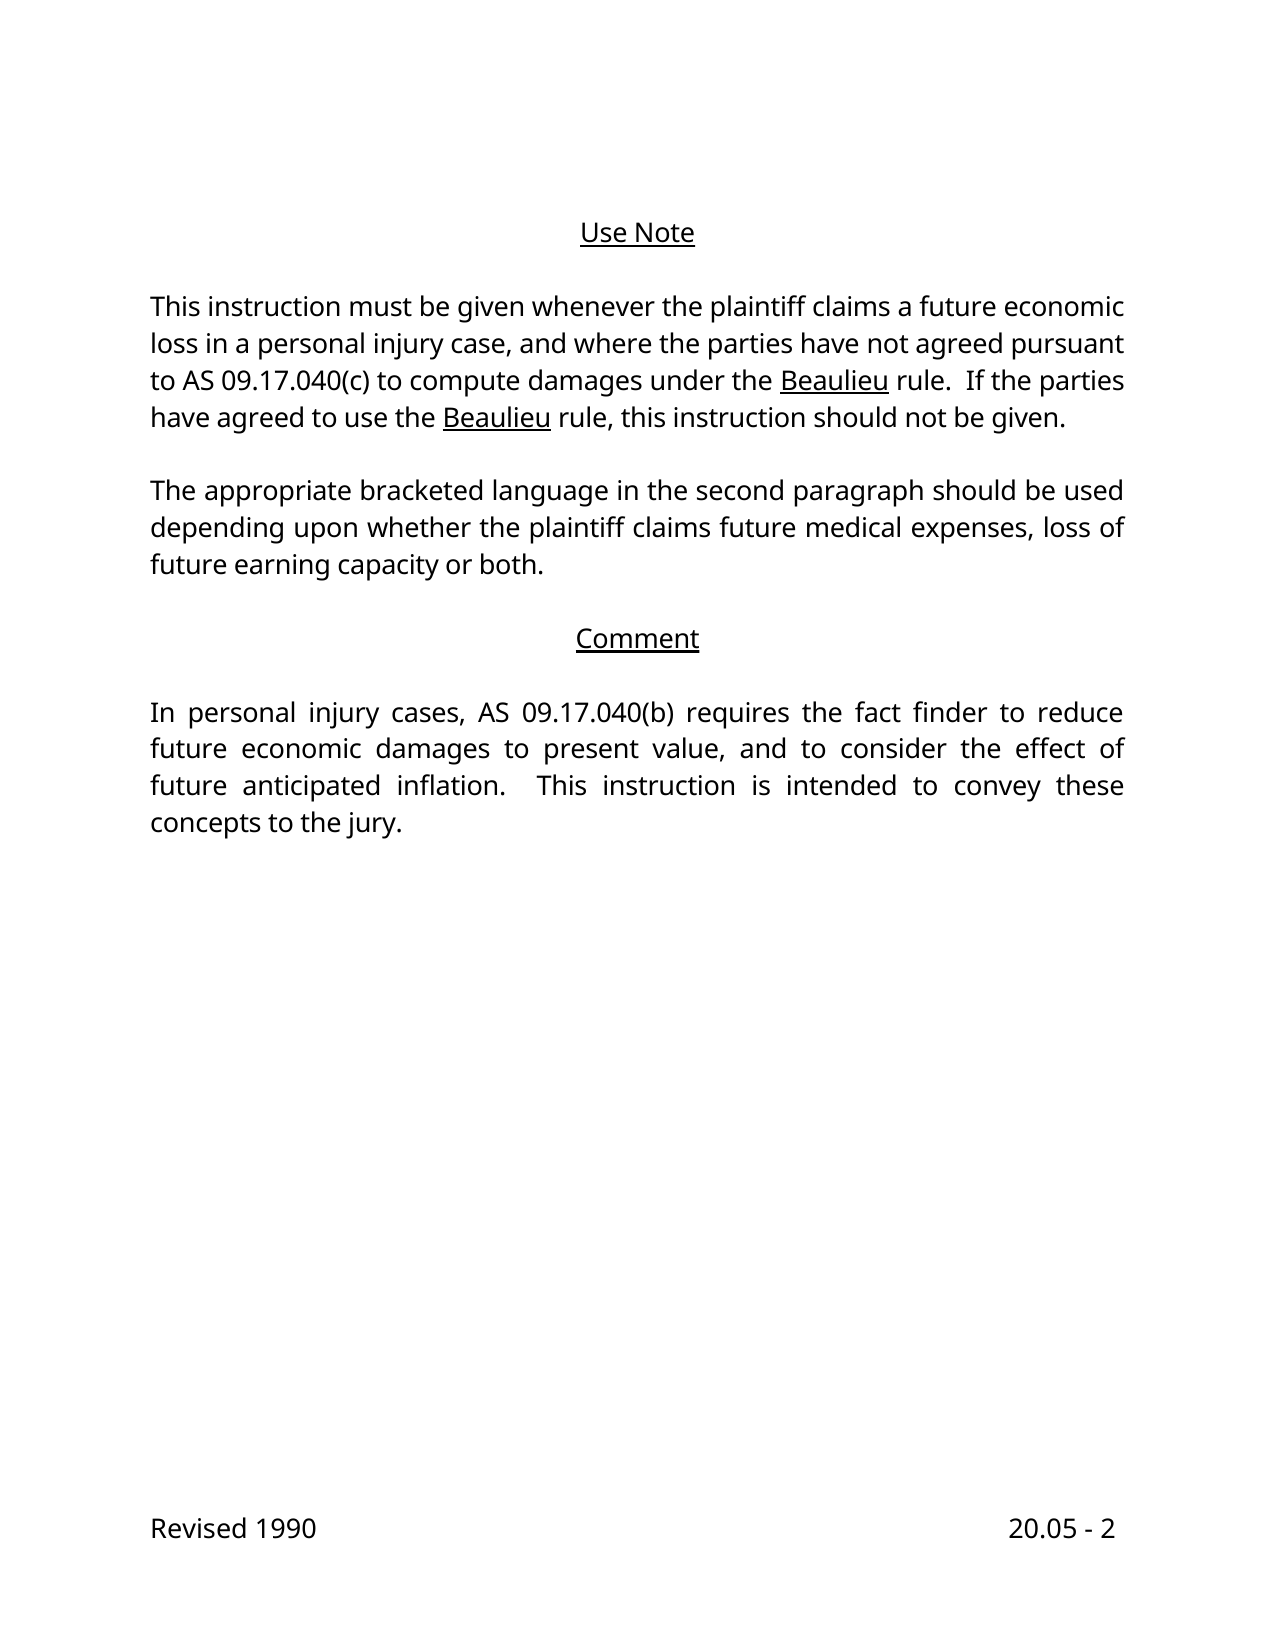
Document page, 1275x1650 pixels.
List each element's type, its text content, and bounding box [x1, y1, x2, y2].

subtitle Use Note [150, 214, 1125, 251]
text In personal injury cases, AS 09.17.040(b) requires the fact finder to reduce future economic damages to present value, and to consider the effect of future anticipated inflation. This instruction is intended to convey these concepts to the jury. [150, 693, 1125, 841]
text This instruction must be given whenever the plaintiff claims a future economic loss in a personal injury case, and where the parties have not agreed pursuant to AS 09.17.040(c) to compute damages under the Beaulieu rule. If the parties have agreed to use the Beaulieu rule, this instruction should not be given. [150, 287, 1125, 435]
subtitle Comment [150, 619, 1125, 656]
text The appropriate bracketed language in the second paragraph should be used depending upon whether the plaintiff claims future medical expenses, loss of future earning capacity or both. [150, 472, 1125, 582]
